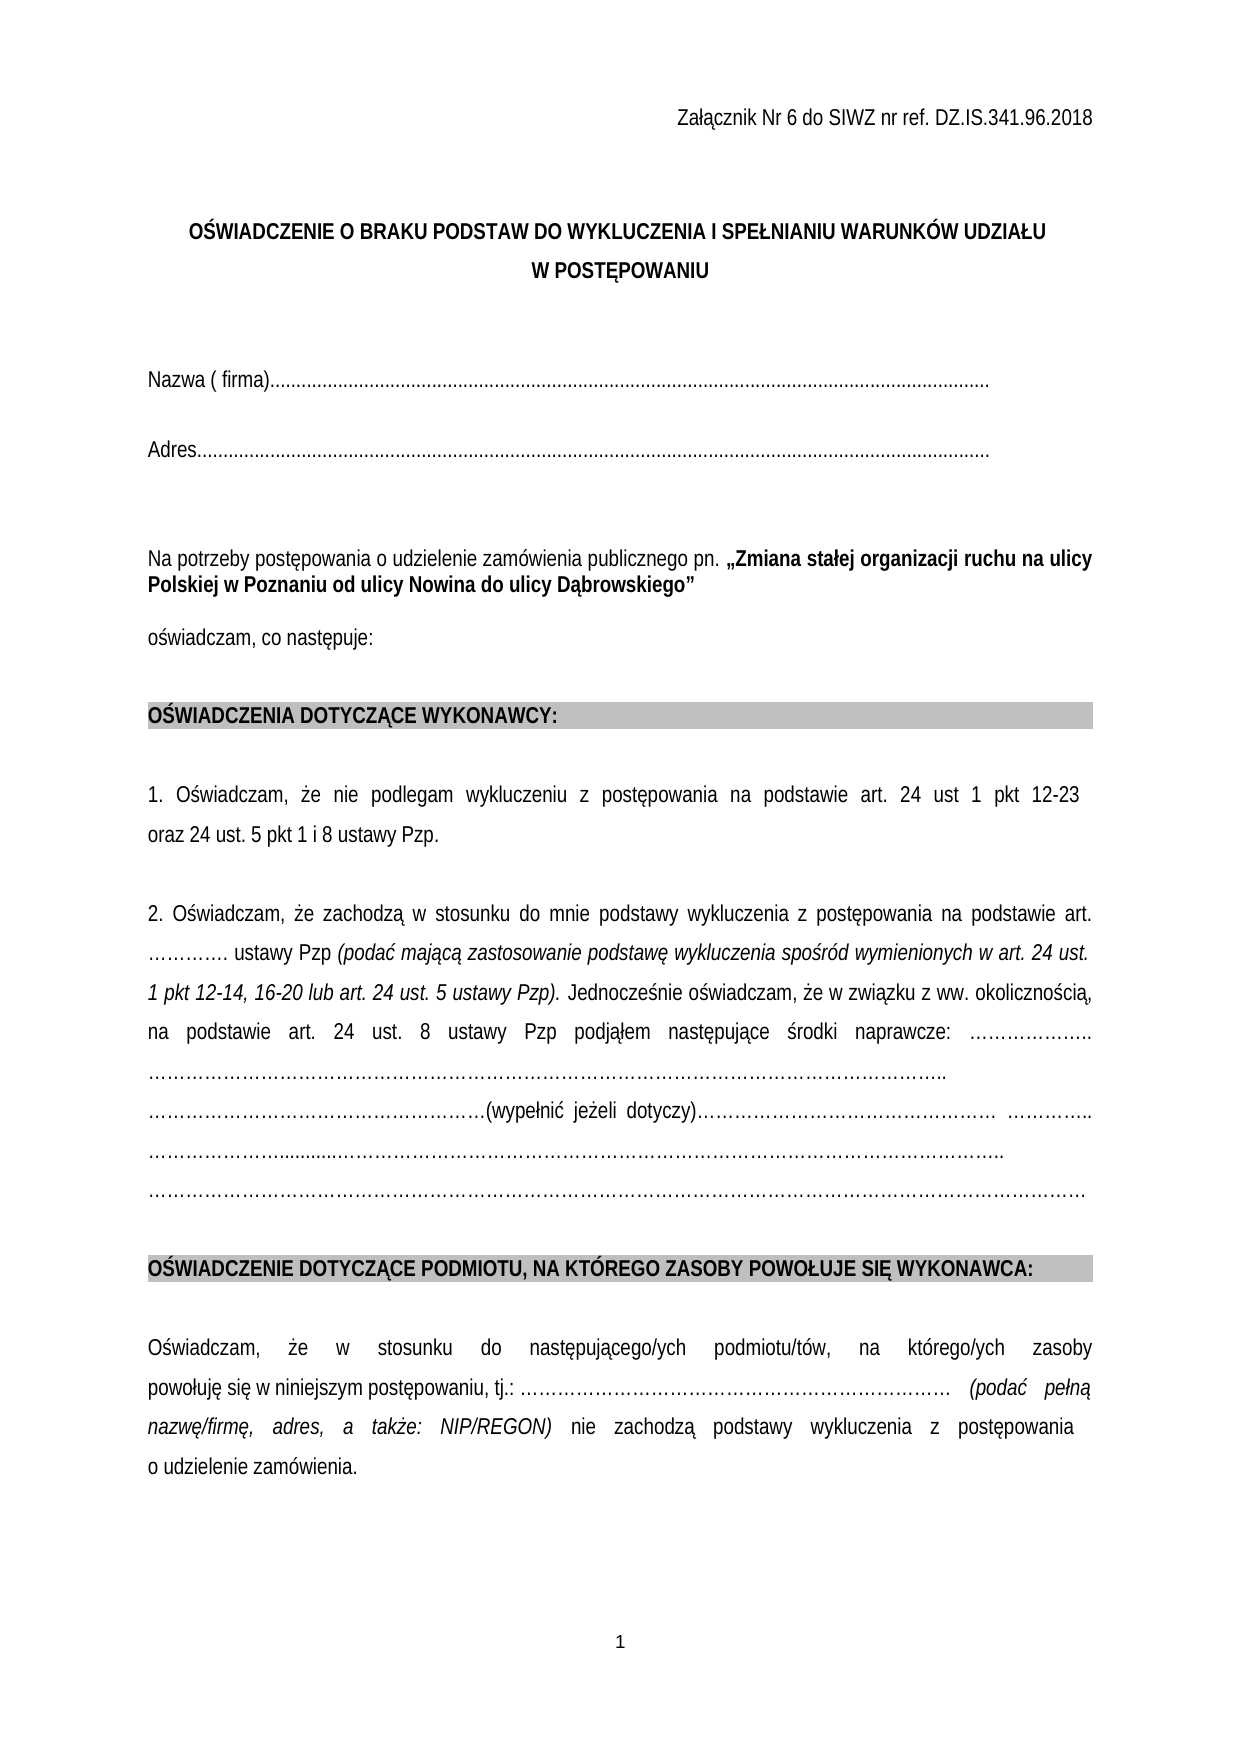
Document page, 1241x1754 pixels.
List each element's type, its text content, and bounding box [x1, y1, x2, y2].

text OŚWIADCZENIA DOTYCZĄCE WYKONAWCY: [148, 702, 1093, 729]
text Oświadczam, że w stosunku do następującego/ych podmiotu/tów, na którego/ych zasoby powołuję się w niniejszym postępowaniu, tj.: …………………………………………………………… (podać pełną nazwę/firmę, adres, a także: NIP/REGON) nie zachodzą podstawy wykluczenia z postępowania o udzielenie zamówienia. [148, 1334, 1093, 1479]
text Adres........................................................................................................................................................ [148, 436, 1093, 462]
text 2. Oświadczam, że zachodzą w stosunku do mnie podstawy wykluczenia z postępowania na podstawie art. …………. ustawy Pzp (podać mającą zastosowanie podstawę wykluczenia spośród wymienionych w art. 24 ust. 1 pkt 12-14, 16-20 lub art. 24 ust. 5 ustawy Pzp). Jednocześnie oświadczam, że w związku z ww. okolicznością, na podstawie art. 24 ust. 8 ustawy Pzp podjąłem następujące środki naprawcze: ………………..……………………………………………………………………………………………………………….. [148, 900, 1093, 1084]
text ………………………………………………(wypełnić jeżeli dotyczy)………………………………………… …………..…………………...........……………………………………………………………………………………………..…………………………………………………………………………………………………………………………………… [148, 1097, 1093, 1203]
text Załącznik Nr 6 do SIWZ nr ref. DZ.IS.341.96.2018 [148, 103, 1093, 130]
text OŚWIADCZENIE DOTYCZĄCE PODMIOTU, NA KTÓREGO ZASOBY POWOŁUJE SIĘ WYKONAWCA: [148, 1255, 1093, 1282]
text oświadczam, co następuje: [148, 623, 1093, 650]
text OŚWIADCZENIE O BRAKU PODSTAW DO WYKLUCZENIA I SPEŁNIANIU WARUNKÓW UDZIAŁU W POSTĘPOWANIU [148, 218, 1093, 284]
text Nazwa ( firma).......................................................................................................................................... [148, 366, 1093, 393]
text 1. Oświadczam, że nie podlegam wykluczeniu z postępowania na podstawie art. 24 ust 1 pkt 12-23 oraz 24 ust. 5 pkt 1 i 8 ustawy Pzp. [148, 781, 1093, 847]
text Na potrzeby postępowania o udzielenie zamówienia publicznego pn. „Zmiana stałej organizacji ruchu na ulicy Polskiej w Poznaniu od ulicy Nowina do ulicy Dąbrowskiego” [148, 544, 1093, 597]
